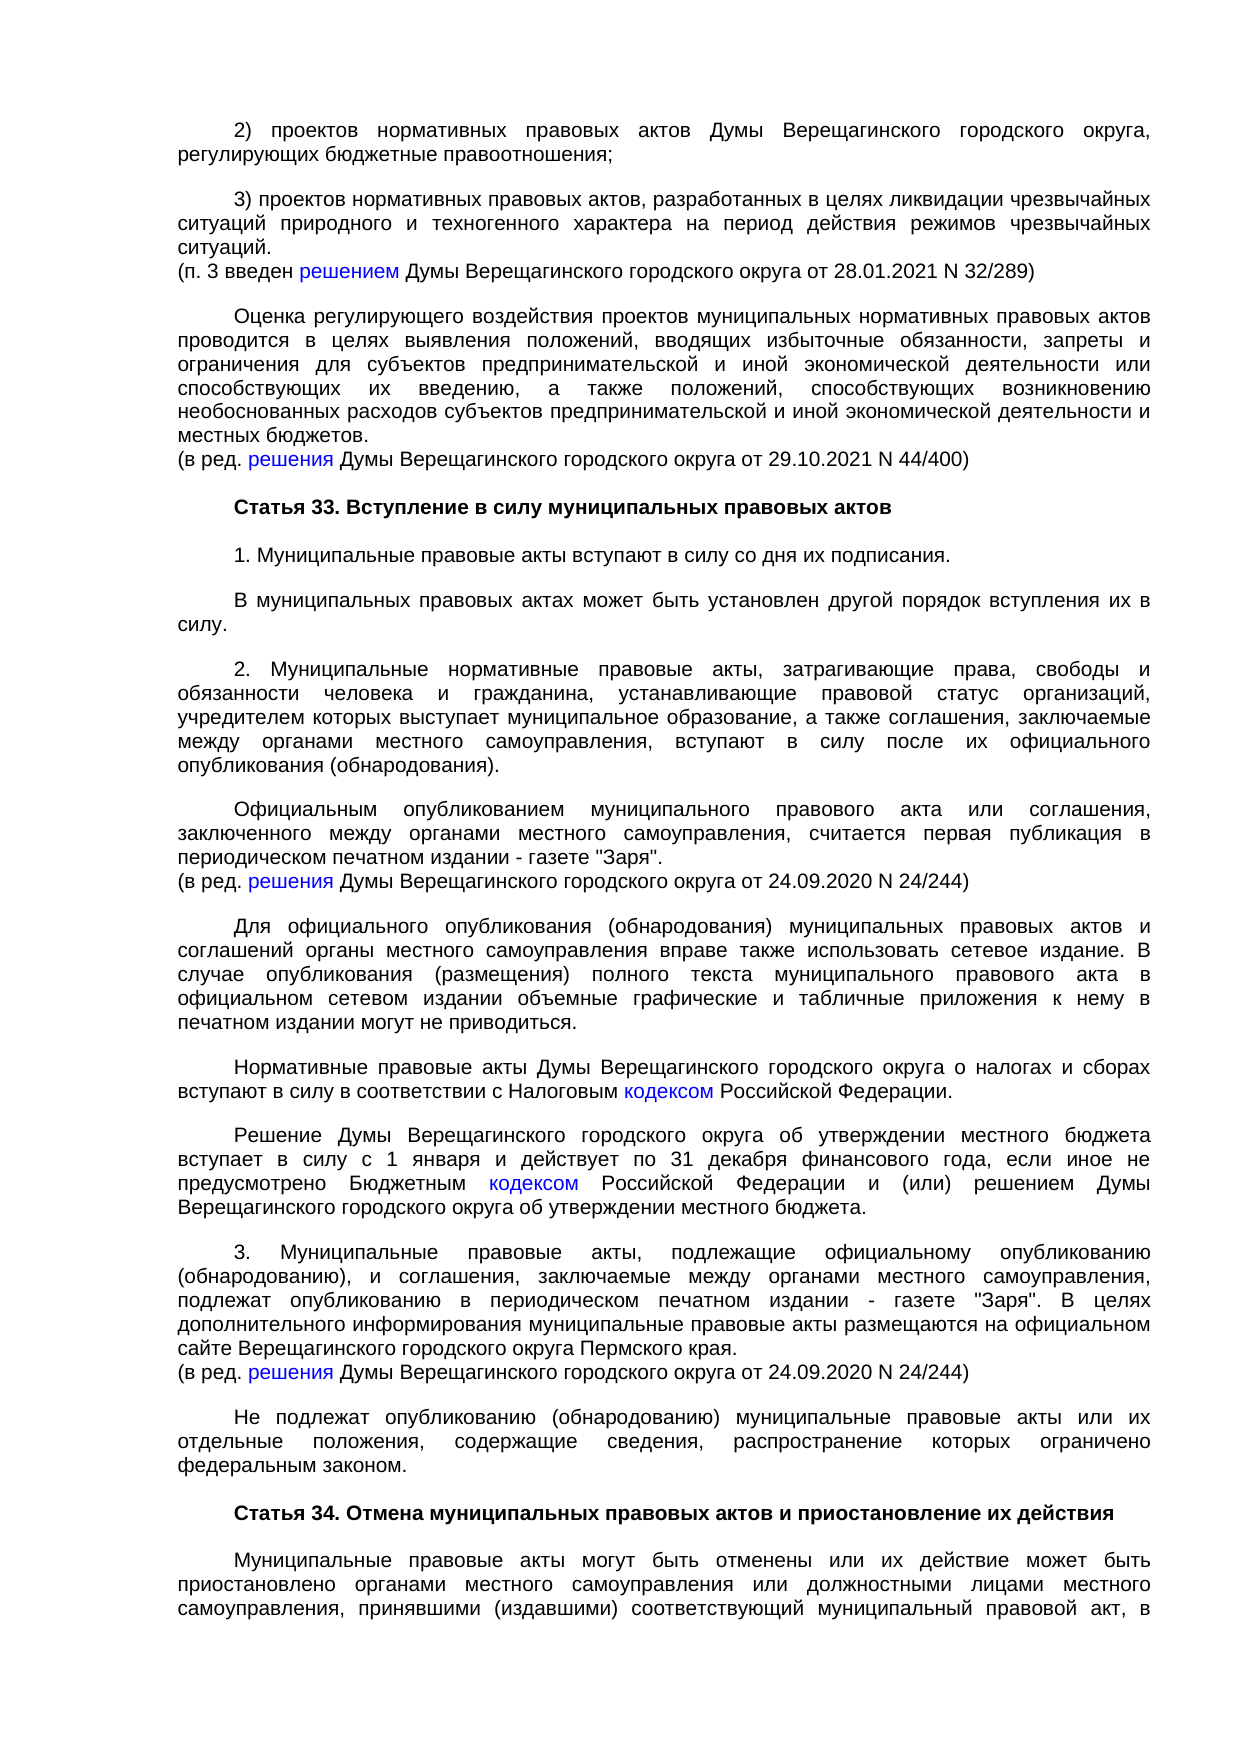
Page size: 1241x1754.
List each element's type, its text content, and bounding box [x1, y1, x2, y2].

title Статья 33. Вступление в силу муниципальных правовых актов [177, 495, 1152, 519]
text Нормативные правовые акты Думы Верещагинского городского округа о налогах и сборах вступают в силу в соответствии с Налоговым кодексом Российской Федерации. [177, 1054, 1152, 1102]
text Оценка регулирующего воздействия проектов муниципальных нормативных правовых актов проводится в целях выявления положений, вводящих избыточные обязанности, запреты и ограничения для субъектов предпринимательской и иной экономической деятельности или способствующих их введению, а также положений, способствующих возникновению необоснованных расходов субъектов предпринимательской и иной экономической деятельности и местных бюджетов. [177, 303, 1152, 447]
text Официальным опубликованием муниципального правового акта или соглашения, заключенного между органами местного самоуправления, считается первая публикация в периодическом печатном издании - газете "Заря". [177, 797, 1152, 869]
text 2) проектов нормативных правовых актов Думы Верещагинского городского округа, регулирующих бюджетные правоотношения; [177, 118, 1152, 166]
text 3) проектов нормативных правовых актов, разработанных в целях ликвидации чрезвычайных ситуаций природного и техногенного характера на период действия режимов чрезвычайных ситуаций. [177, 187, 1152, 259]
title Статья 34. Отмена муниципальных правовых актов и приостановление их действия [177, 1500, 1152, 1524]
text 3. Муниципальные правовые акты, подлежащие официальному опубликованию (обнародованию), и соглашения, заключаемые между органами местного самоуправления, подлежат опубликованию в периодическом печатном издании - газете "Заря". В целях дополнительного информирования муниципальные правовые акты размещаются на официальном сайте Верещагинского городского округа Пермского края. [177, 1240, 1152, 1360]
text (в ред. решения Думы Верещагинского городского округа от 24.09.2020 N 24/244) [177, 1360, 1152, 1384]
text (п. 3 введен решением Думы Верещагинского городского округа от 28.01.2021 N 32/289) [177, 259, 1152, 283]
text 2. Муниципальные нормативные правовые акты, затрагивающие права, свободы и обязанности человека и гражданина, устанавливающие правовой статус организаций, учредителем которых выступает муниципальное образование, а также соглашения, заключаемые между органами местного самоуправления, вступают в силу после их официального опубликования (обнародования). [177, 657, 1152, 776]
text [177, 1548, 1152, 1620]
text Для официального опубликования (обнародования) муниципальных правовых актов и соглашений органы местного самоуправления вправе также использовать сетевое издание. В случае опубликования (размещения) полного текста муниципального правового акта в официальном сетевом издании объемные графические и табличные приложения к нему в печатном издании могут не приводиться. [177, 914, 1152, 1034]
text Решение Думы Верещагинского городского округа об утверждении местного бюджета вступает в силу с 1 января и действует по 31 декабря финансового года, если иное не предусмотрено Бюджетным кодексом Российской Федерации и (или) решением Думы Верещагинского городского округа об утверждении местного бюджета. [177, 1123, 1152, 1219]
text (в ред. решения Думы Верещагинского городского округа от 29.10.2021 N 44/400) [177, 447, 1152, 471]
text Не подлежат опубликованию (обнародованию) муниципальные правовые акты или их отдельные положения, содержащие сведения, распространение которых ограничено федеральным законом. [177, 1404, 1152, 1476]
text 1. Муниципальные правовые акты вступают в силу со дня их подписания. [177, 543, 1152, 567]
text (в ред. решения Думы Верещагинского городского округа от 24.09.2020 N 24/244) [177, 869, 1152, 893]
text В муниципальных правовых актах может быть установлен другой порядок вступления их в силу. [177, 588, 1152, 636]
